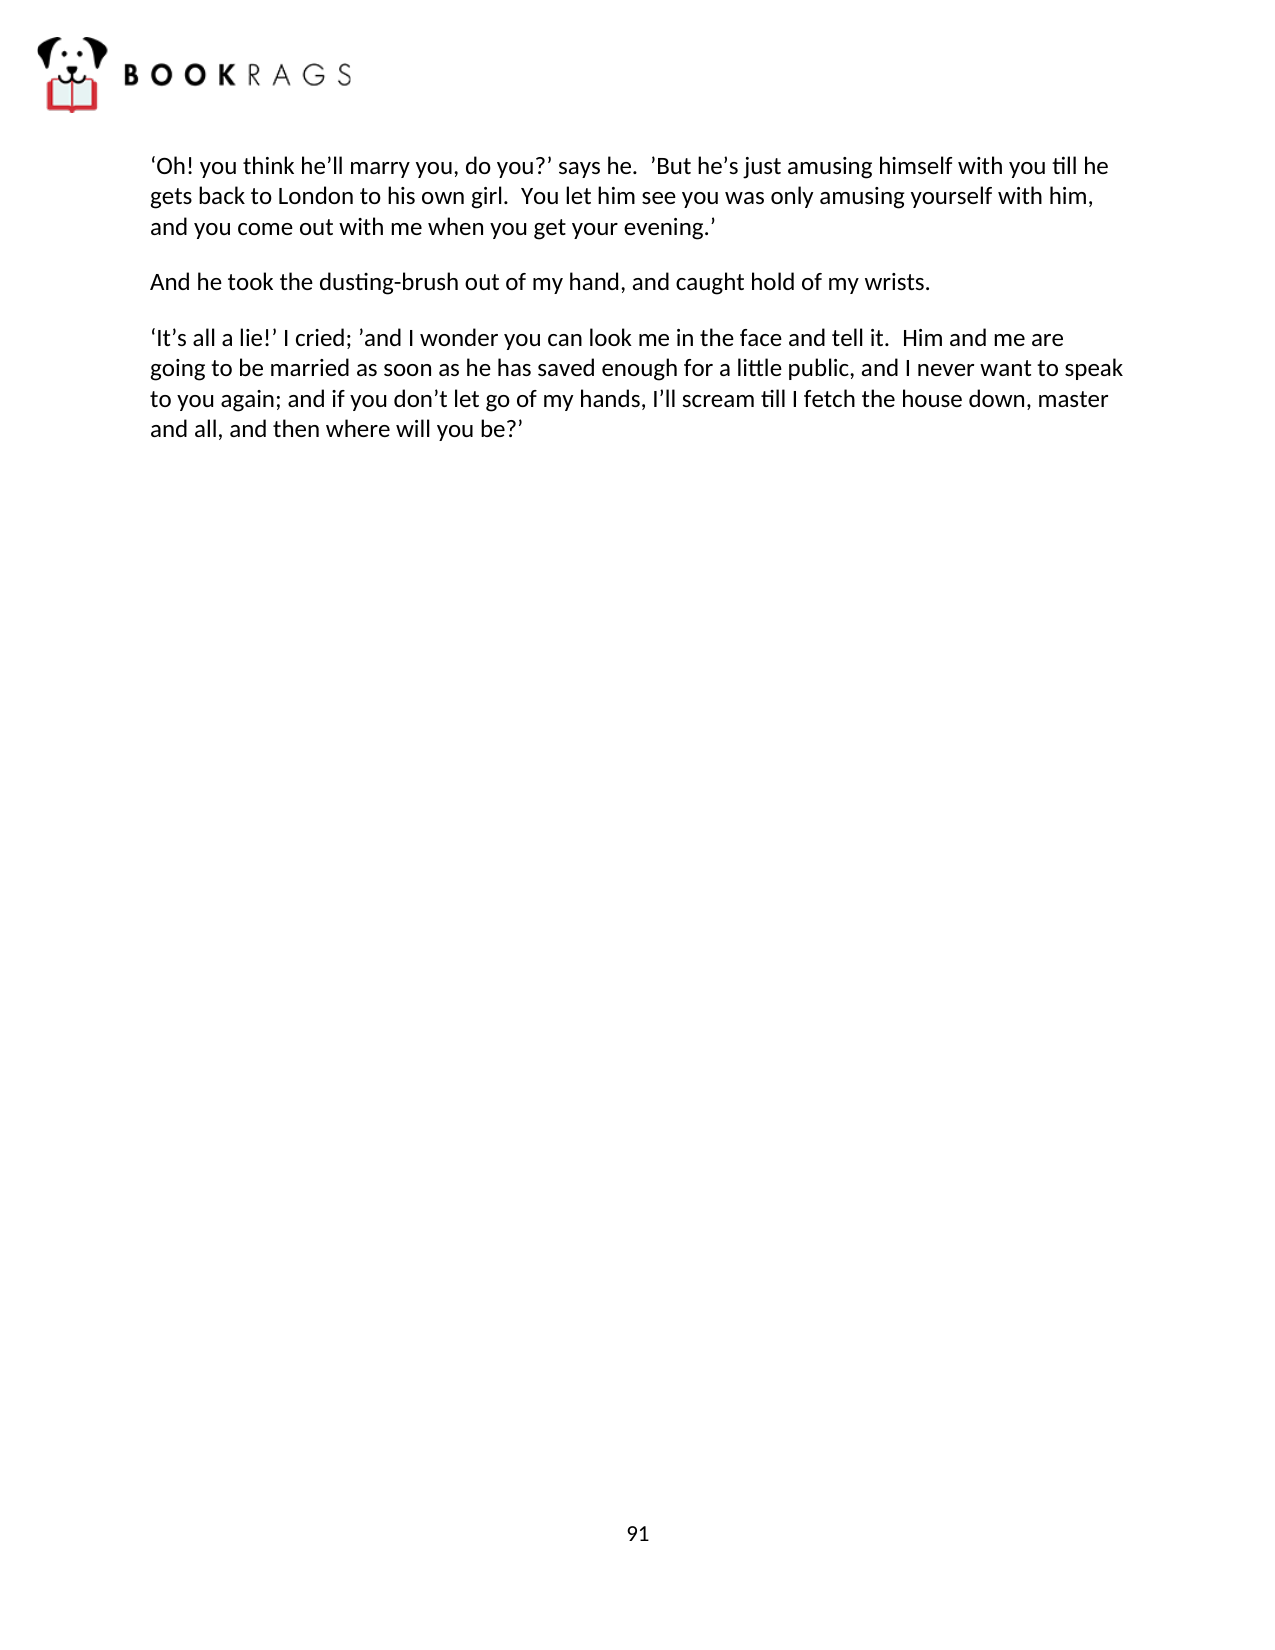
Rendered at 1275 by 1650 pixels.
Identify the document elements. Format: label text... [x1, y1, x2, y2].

picture [37, 37, 351, 113]
text ‘Oh! you think he’ll marry you, do you?’ says he. ’But he’s just amusing himself with you till he gets back to London to his own girl. You let him see you was only amusing yourself with him, and you come out with me when you get your evening.’ [150, 150, 1125, 242]
text ‘It’s all a lie!’ I cried; ’and I wonder you can look me in the face and tell it. Him and me are going to be married as soon as he has saved enough for a little public, and I never want to speak to you again; and if you don’t let go of my hands, I’ll scream till I fetch the house down, master and all, and then where will you be?’ [150, 322, 1125, 444]
text And he took the dusting-brush out of my hand, and caught hold of my wrists. [150, 267, 1125, 297]
